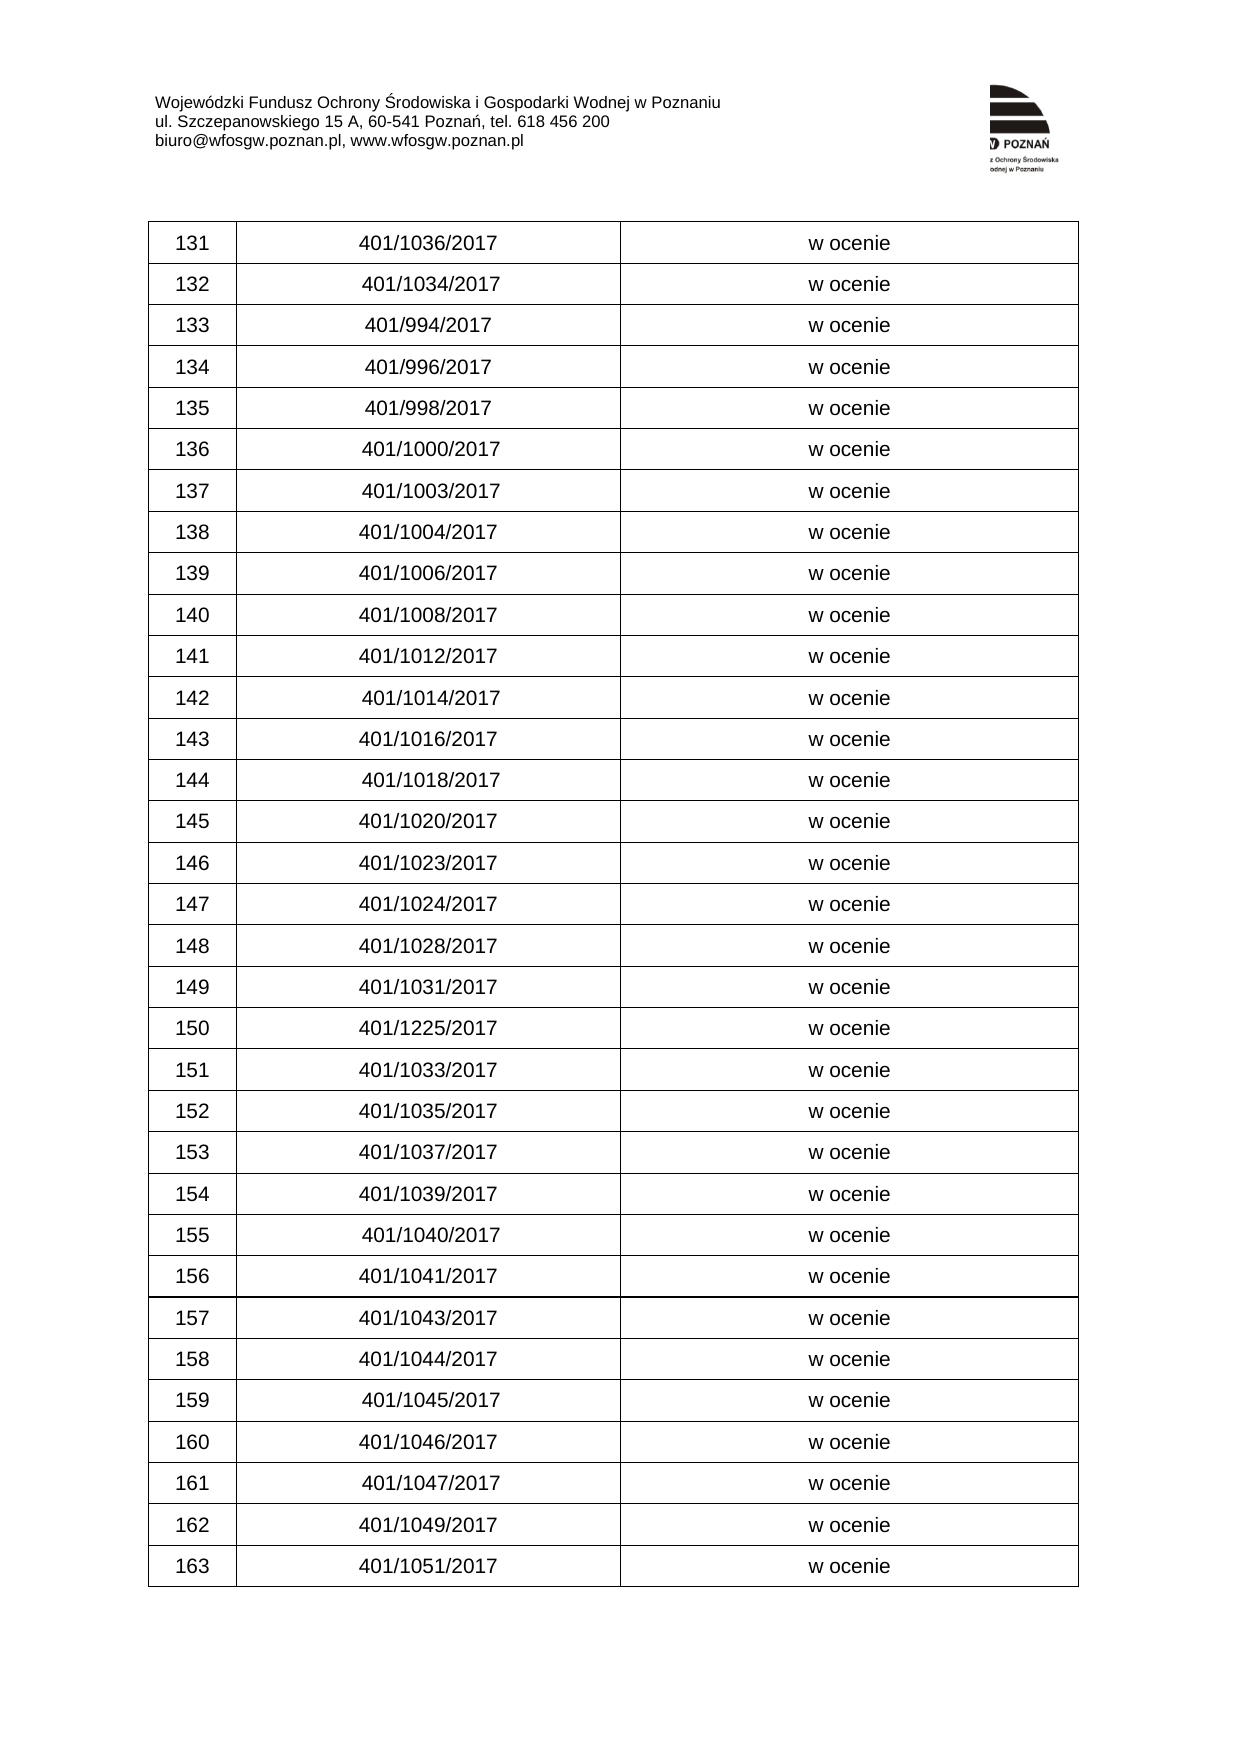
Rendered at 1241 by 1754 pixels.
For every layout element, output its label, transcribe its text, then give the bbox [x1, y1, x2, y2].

table_cell 401/1039/2017 [237, 1174, 620, 1214]
table_cell 401/1037/2017 [237, 1132, 620, 1172]
table_cell 132 [149, 264, 236, 304]
table_cell w ocenie [621, 925, 1078, 966]
table_cell 401/1012/2017 [237, 636, 620, 676]
table_cell 142 [149, 677, 236, 717]
table_cell 401/1051/2017 [237, 1546, 620, 1586]
table_cell 144 [149, 760, 236, 800]
table_cell 401/1018/2017 [237, 760, 620, 800]
table_cell w ocenie [621, 801, 1078, 842]
table_cell 143 [149, 719, 236, 759]
table_cell 160 [149, 1422, 236, 1462]
table_cell 152 [149, 1091, 236, 1131]
table_cell 159 [149, 1380, 236, 1421]
table_cell 401/1040/2017 [237, 1215, 620, 1255]
table_cell 401/1043/2017 [237, 1298, 620, 1338]
table_cell 401/1000/2017 [237, 429, 620, 469]
table_cell 401/1041/2017 [237, 1256, 620, 1296]
table_cell 401/1044/2017 [237, 1339, 620, 1379]
table_cell w ocenie [621, 305, 1078, 345]
table_cell 140 [149, 595, 236, 635]
table_cell w ocenie [621, 595, 1078, 635]
table_cell 401/1047/2017 [237, 1463, 620, 1503]
table_cell 131 [149, 222, 236, 263]
table_cell 401/1016/2017 [237, 719, 620, 759]
table_cell 138 [149, 512, 236, 552]
table_cell 401/998/2017 [237, 388, 620, 428]
table_cell 401/1034/2017 [237, 264, 620, 304]
table_cell w ocenie [621, 1132, 1078, 1172]
table_cell 148 [149, 925, 236, 966]
table_cell w ocenie [621, 1504, 1078, 1544]
table_cell 147 [149, 884, 236, 924]
table_cell 134 [149, 346, 236, 387]
table_cell w ocenie [621, 553, 1078, 593]
table_cell w ocenie [621, 1380, 1078, 1421]
table_cell 150 [149, 1008, 236, 1048]
table_cell 162 [149, 1504, 236, 1544]
table_cell 401/1031/2017 [237, 967, 620, 1007]
table_cell 401/1225/2017 [237, 1008, 620, 1048]
table_cell 401/1003/2017 [237, 470, 620, 511]
table_cell w ocenie [621, 677, 1078, 717]
table_cell 157 [149, 1298, 236, 1338]
table_cell w ocenie [621, 222, 1078, 263]
table_cell w ocenie [621, 1215, 1078, 1255]
table_cell 133 [149, 305, 236, 345]
table_cell w ocenie [621, 1546, 1078, 1586]
table_cell 401/1020/2017 [237, 801, 620, 842]
table_cell w ocenie [621, 884, 1078, 924]
table_cell 163 [149, 1546, 236, 1586]
table_cell 401/1004/2017 [237, 512, 620, 552]
table_cell 153 [149, 1132, 236, 1172]
table_cell 136 [149, 429, 236, 469]
table_cell 146 [149, 843, 236, 883]
table_cell 158 [149, 1339, 236, 1379]
table_cell 145 [149, 801, 236, 842]
table_cell 401/1046/2017 [237, 1422, 620, 1462]
table_cell w ocenie [621, 1049, 1078, 1090]
table_cell w ocenie [621, 719, 1078, 759]
table_cell w ocenie [621, 388, 1078, 428]
table_cell 401/1049/2017 [237, 1504, 620, 1544]
table_cell 135 [149, 388, 236, 428]
table_cell w ocenie [621, 636, 1078, 676]
table_cell 401/1024/2017 [237, 884, 620, 924]
table_cell 139 [149, 553, 236, 593]
table_cell 141 [149, 636, 236, 676]
table_cell w ocenie [621, 843, 1078, 883]
table_cell 161 [149, 1463, 236, 1503]
table_cell w ocenie [621, 1256, 1078, 1296]
table_cell 401/994/2017 [237, 305, 620, 345]
table_cell 149 [149, 967, 236, 1007]
table_cell 401/1014/2017 [237, 677, 620, 717]
table_cell w ocenie [621, 967, 1078, 1007]
table_cell 401/1006/2017 [237, 553, 620, 593]
table_cell 401/1045/2017 [237, 1380, 620, 1421]
table_cell w ocenie [621, 470, 1078, 511]
table_cell 151 [149, 1049, 236, 1090]
table_cell 401/1008/2017 [237, 595, 620, 635]
table_cell 401/1023/2017 [237, 843, 620, 883]
table_cell w ocenie [621, 1298, 1078, 1338]
picture [918, 73, 1069, 184]
table_cell w ocenie [621, 1422, 1078, 1462]
table_cell 401/1036/2017 [237, 222, 620, 263]
table_cell 154 [149, 1174, 236, 1214]
table_cell 137 [149, 470, 236, 511]
table_cell w ocenie [621, 1008, 1078, 1048]
table_cell 401/1028/2017 [237, 925, 620, 966]
table_cell w ocenie [621, 264, 1078, 304]
table_cell w ocenie [621, 1091, 1078, 1131]
table_cell w ocenie [621, 1339, 1078, 1379]
table_cell 401/1035/2017 [237, 1091, 620, 1131]
table_cell w ocenie [621, 512, 1078, 552]
table_cell w ocenie [621, 1174, 1078, 1214]
table_cell 401/996/2017 [237, 346, 620, 387]
table_cell w ocenie [621, 346, 1078, 387]
table_cell w ocenie [621, 1463, 1078, 1503]
table_cell 155 [149, 1215, 236, 1255]
table_cell w ocenie [621, 760, 1078, 800]
table_cell w ocenie [621, 429, 1078, 469]
table_cell 401/1033/2017 [237, 1049, 620, 1090]
table_cell 156 [149, 1256, 236, 1296]
